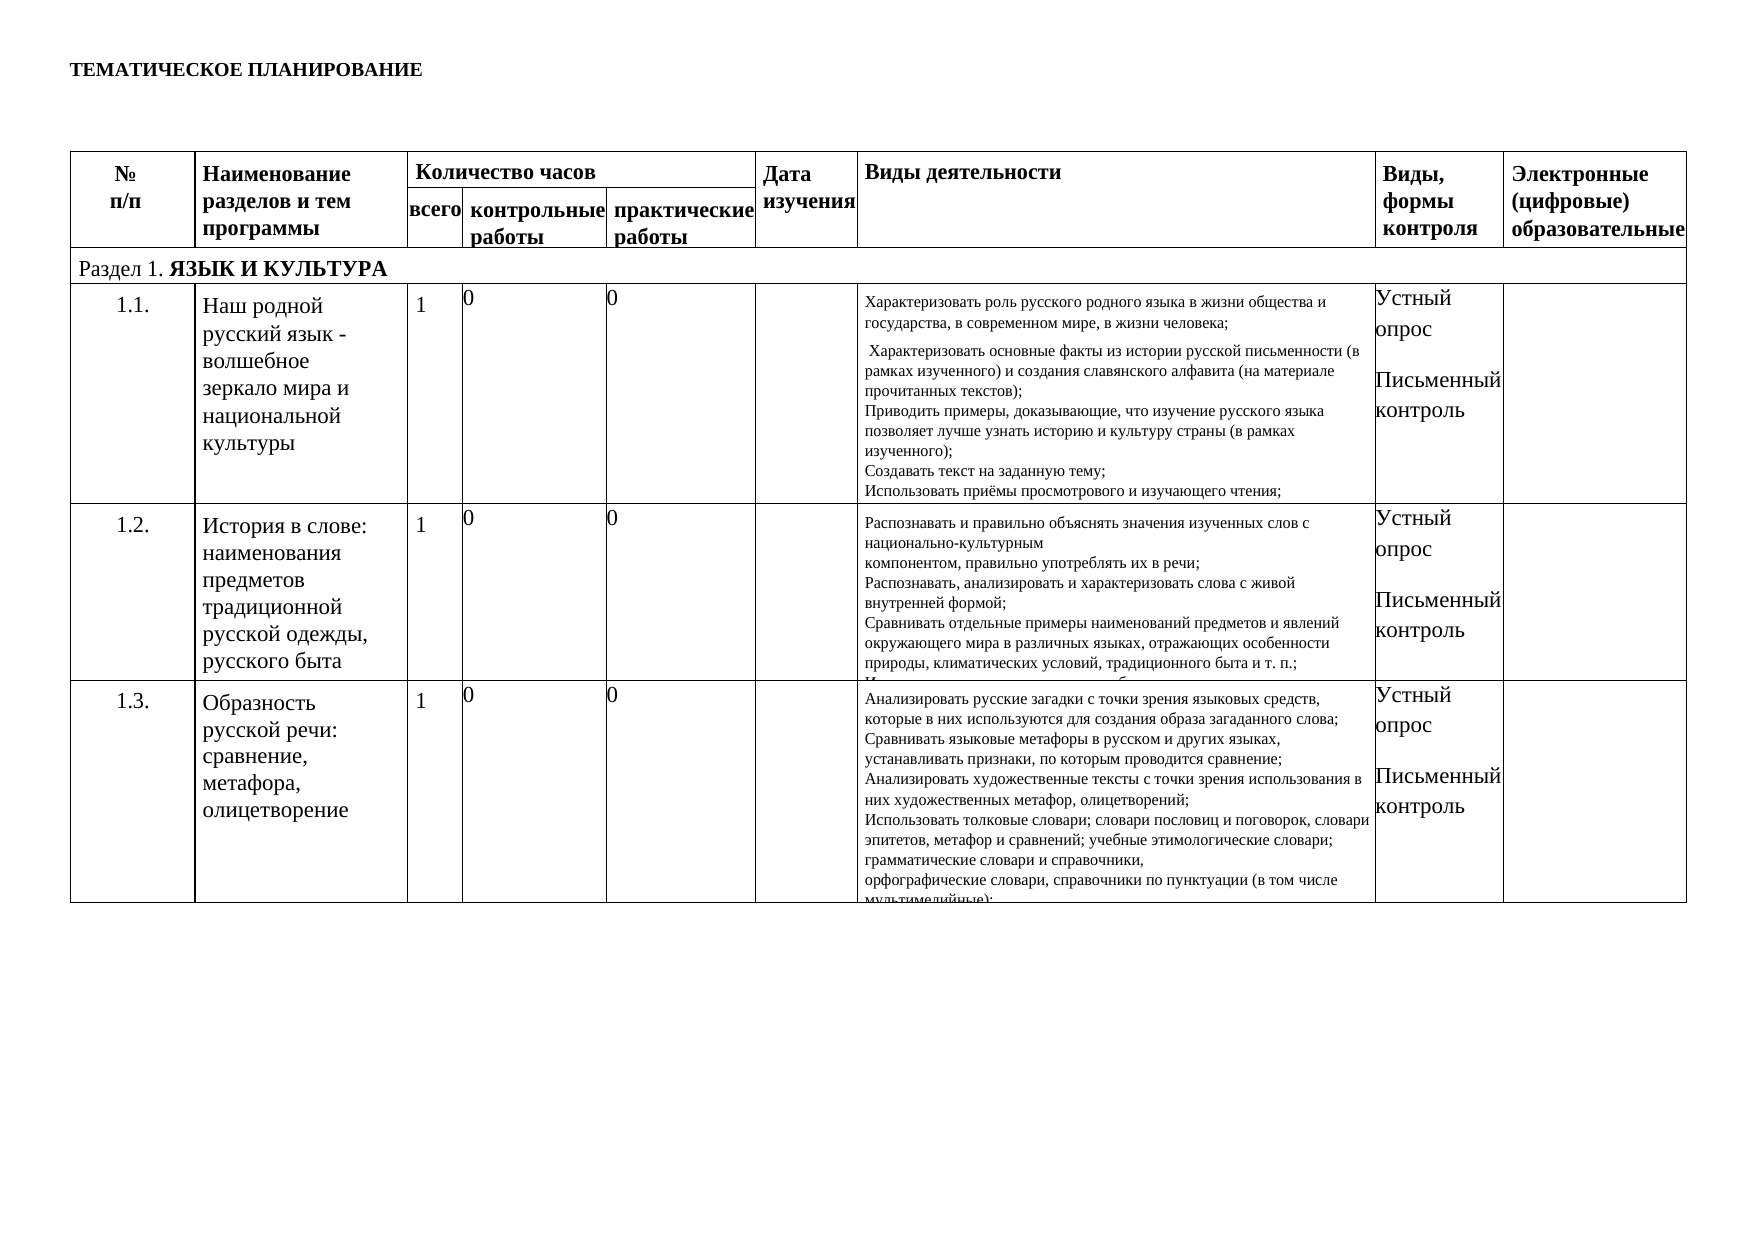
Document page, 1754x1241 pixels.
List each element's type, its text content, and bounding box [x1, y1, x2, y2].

table_cell 1 [408, 681, 462, 902]
table_cell Анализировать русские загадки с точки зрения языковых средств, которые в них используются для создания образа загаданного слова; Сравнивать языковые метафоры в русском и других языках, устанавливать признаки, по которым проводится сравнение; Анализировать художественные тексты с точки зрения использования в них художественных метафор, олицетворений; Использовать толковые словари; словари пословиц и поговорок, словари эпитетов, метафор и сравнений; учебные этимологические словари; грамматические словари и справочники, орфографические словари, справочники по пунктуации (в том числе мультимедийные); Применять правила орфографии и пунктуации на письме (в рамках изученного); [858, 681, 1375, 902]
table_cell 1.2. [71, 504, 194, 679]
table_cell 0 [463, 284, 606, 503]
table_cell Устный опрос Письменный контроль [1376, 504, 1503, 679]
table_header Количество часов [408, 152, 755, 187]
table_cell [756, 681, 857, 902]
table_cell Характеризовать роль русского родного языка в жизни общества и государства, в современном мире, в жизни человека; Характеризовать основные факты из истории русской письменности (в рамках изученного) и создания славянского алфавита (на материале прочитанных текстов); Приводить примеры, доказывающие, что изучение русского языка позволяет лучше узнать историю и культуру страны (в рамках изученного); Создавать текст на заданную тему; Использовать приёмы просмотрового и изучающего чтения; Применять правила орфографии и пунктуации на письме (в рамках изученного); [858, 284, 1375, 503]
table_cell Раздел 1. ЯЗЫК И КУЛЬТУРА [71, 248, 1686, 283]
table_cell контрольные работы [463, 188, 606, 247]
table_cell 0 [607, 504, 755, 679]
text ТЕМАТИЧЕСКОЕ ПЛАНИРОВАНИЕ [69, 59, 1687, 81]
table_cell [1504, 681, 1686, 902]
table_cell Образность русской речи: сравнение, метафора, олицетворение [196, 681, 407, 902]
table_cell 1.3. [71, 681, 194, 902]
table_cell 1.1. [71, 284, 194, 503]
table_header Электронные (цифровые) образовательные ресурсы [1504, 152, 1686, 247]
table_cell всего [408, 188, 462, 247]
table_cell 1 [408, 284, 462, 503]
table_cell 0 [607, 284, 755, 503]
table_cell 0 [463, 504, 606, 679]
table_cell 0 [607, 681, 755, 902]
table_header Наименование разделов и тем программы [196, 152, 407, 247]
table_cell Устный опрос Письменный контроль [1376, 284, 1503, 503]
table_cell практические работы [607, 188, 755, 247]
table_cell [1376, 681, 1503, 902]
table_cell [756, 504, 857, 679]
table_header Дата изучения [756, 152, 857, 247]
table_cell [1504, 504, 1686, 679]
table_cell [756, 284, 857, 503]
table_cell Наш родной русский язык - волшебное зеркало мира и национальной культуры [196, 284, 407, 503]
table_cell 0 [463, 681, 606, 902]
table_cell [1504, 284, 1686, 503]
table_cell История в слове: наименования предметов традиционной русской одежды, русского быта [196, 504, 407, 679]
table_header № п/п [71, 152, 194, 247]
table_cell Распознавать и правильно объяснять значения изученных слов с национально-культурным компонентом, правильно употреблять их в речи; Распознавать, анализировать и характеризовать слова с живой внутренней формой; Сравнивать отдельные примеры наименований предметов и явлений окружающего мира в различных языках, отражающих особенности природы, климатических условий, традиционного быта и т. п.; Использовать толковые словари, учебные этимологические словари; грамматические словари и справочники, орфографические словари, справочники по пунктуации (в том числе мультимедийные); Применять правила орфографии и пунктуации на письме (в рамках изученного); [858, 504, 1375, 679]
table_header Виды, формы контроля [1376, 152, 1503, 247]
table_header Виды деятельности [858, 152, 1375, 247]
table_cell 1 [408, 504, 462, 679]
